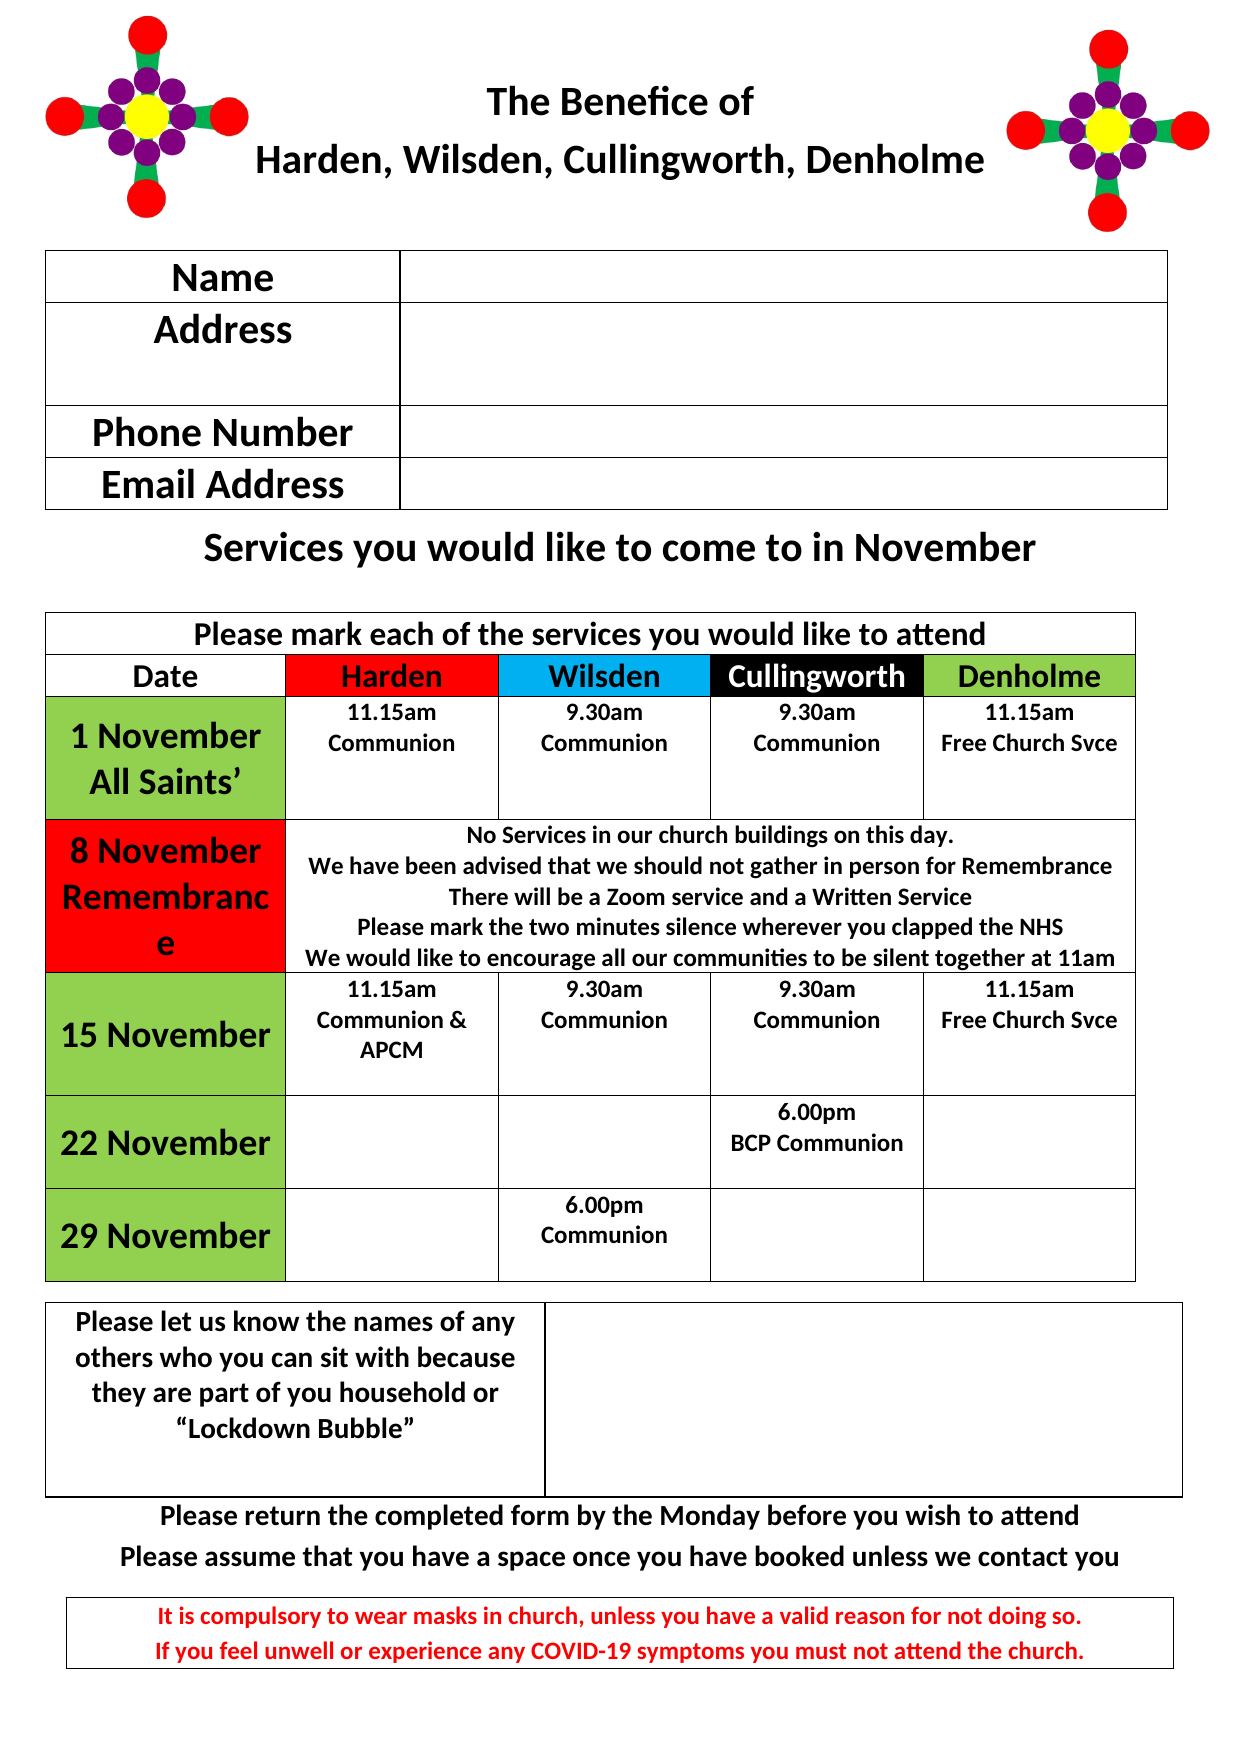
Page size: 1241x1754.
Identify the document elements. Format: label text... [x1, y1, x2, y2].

text If you feel unwell or experience any COVID-19 symptoms you must not attend the church. [67, 1632, 1173, 1668]
table_cell Denholme [924, 655, 1135, 696]
table_cell [499, 1096, 710, 1188]
table_cell [286, 1189, 498, 1281]
table_cell 22 November [46, 1096, 285, 1188]
table_cell 11.15am Communion [286, 697, 498, 819]
table_cell 9.30am Communion [711, 697, 923, 819]
text Services you would like to come to in November [75, 521, 1165, 572]
table_cell [286, 1096, 498, 1188]
picture [40, 13, 252, 219]
table_cell Address [46, 303, 399, 405]
table_cell Wilsden [499, 655, 710, 696]
table_cell Date [46, 655, 285, 696]
table_cell Harden [286, 655, 498, 696]
table_cell [924, 1096, 1135, 1188]
table_cell 9.30am Communion [499, 697, 710, 819]
table_cell 1 November All Saints’ [46, 697, 285, 819]
picture [1001, 27, 1213, 233]
table_cell Phone Number [46, 406, 399, 457]
table_cell [401, 303, 1167, 405]
table_header [546, 1303, 1182, 1496]
table_cell [401, 406, 1167, 457]
text It is compulsory to wear masks in church, unless you have a valid reason for not doing so. [67, 1598, 1173, 1631]
table_header Name [46, 251, 399, 302]
table_cell 11.15am Free Church Svce [924, 973, 1135, 1095]
text Please assume that you have a space once you have booked unless we contact you [75, 1538, 1165, 1574]
table_cell 9.30am Communion [711, 973, 923, 1095]
table_header Please mark each of the services you would like to attend [46, 613, 1135, 654]
text The Benefice of [252, 75, 1001, 126]
table_cell 9.30am Communion [499, 973, 710, 1095]
table_cell [711, 1189, 923, 1281]
text Please return the completed form by the Monday before you wish to attend [75, 1498, 1165, 1533]
table_cell No Services in our church buildings on this day. We have been advised that we should not gather in person for Remembrance There will be a Zoom service and a Written Service Please mark the two minutes silence wherever you clapped the NHS We would like to encourage all our communities to be silent together at 11am [286, 820, 1135, 972]
text Harden, Wilsden, Cullingworth, Denholme [252, 133, 1001, 184]
table_cell Cullingworth [711, 655, 923, 696]
table_cell Email Address [46, 458, 399, 509]
table_cell [924, 1189, 1135, 1281]
table_cell 6.00pm Communion [499, 1189, 710, 1281]
table_cell 8 November Remembrance [46, 820, 285, 972]
table_cell [401, 458, 1167, 509]
table_cell 11.15am Communion & APCM [286, 973, 498, 1095]
table_cell 29 November [46, 1189, 285, 1281]
table_header [401, 251, 1167, 302]
table_cell 11.15am Free Church Svce [924, 697, 1135, 819]
table_cell 6.00pm BCP Communion [711, 1096, 923, 1188]
table_header Please let us know the names of any others who you can sit with because they are part of you household or “Lockdown Bubble” [46, 1303, 544, 1496]
table_cell 15 November [46, 973, 285, 1095]
